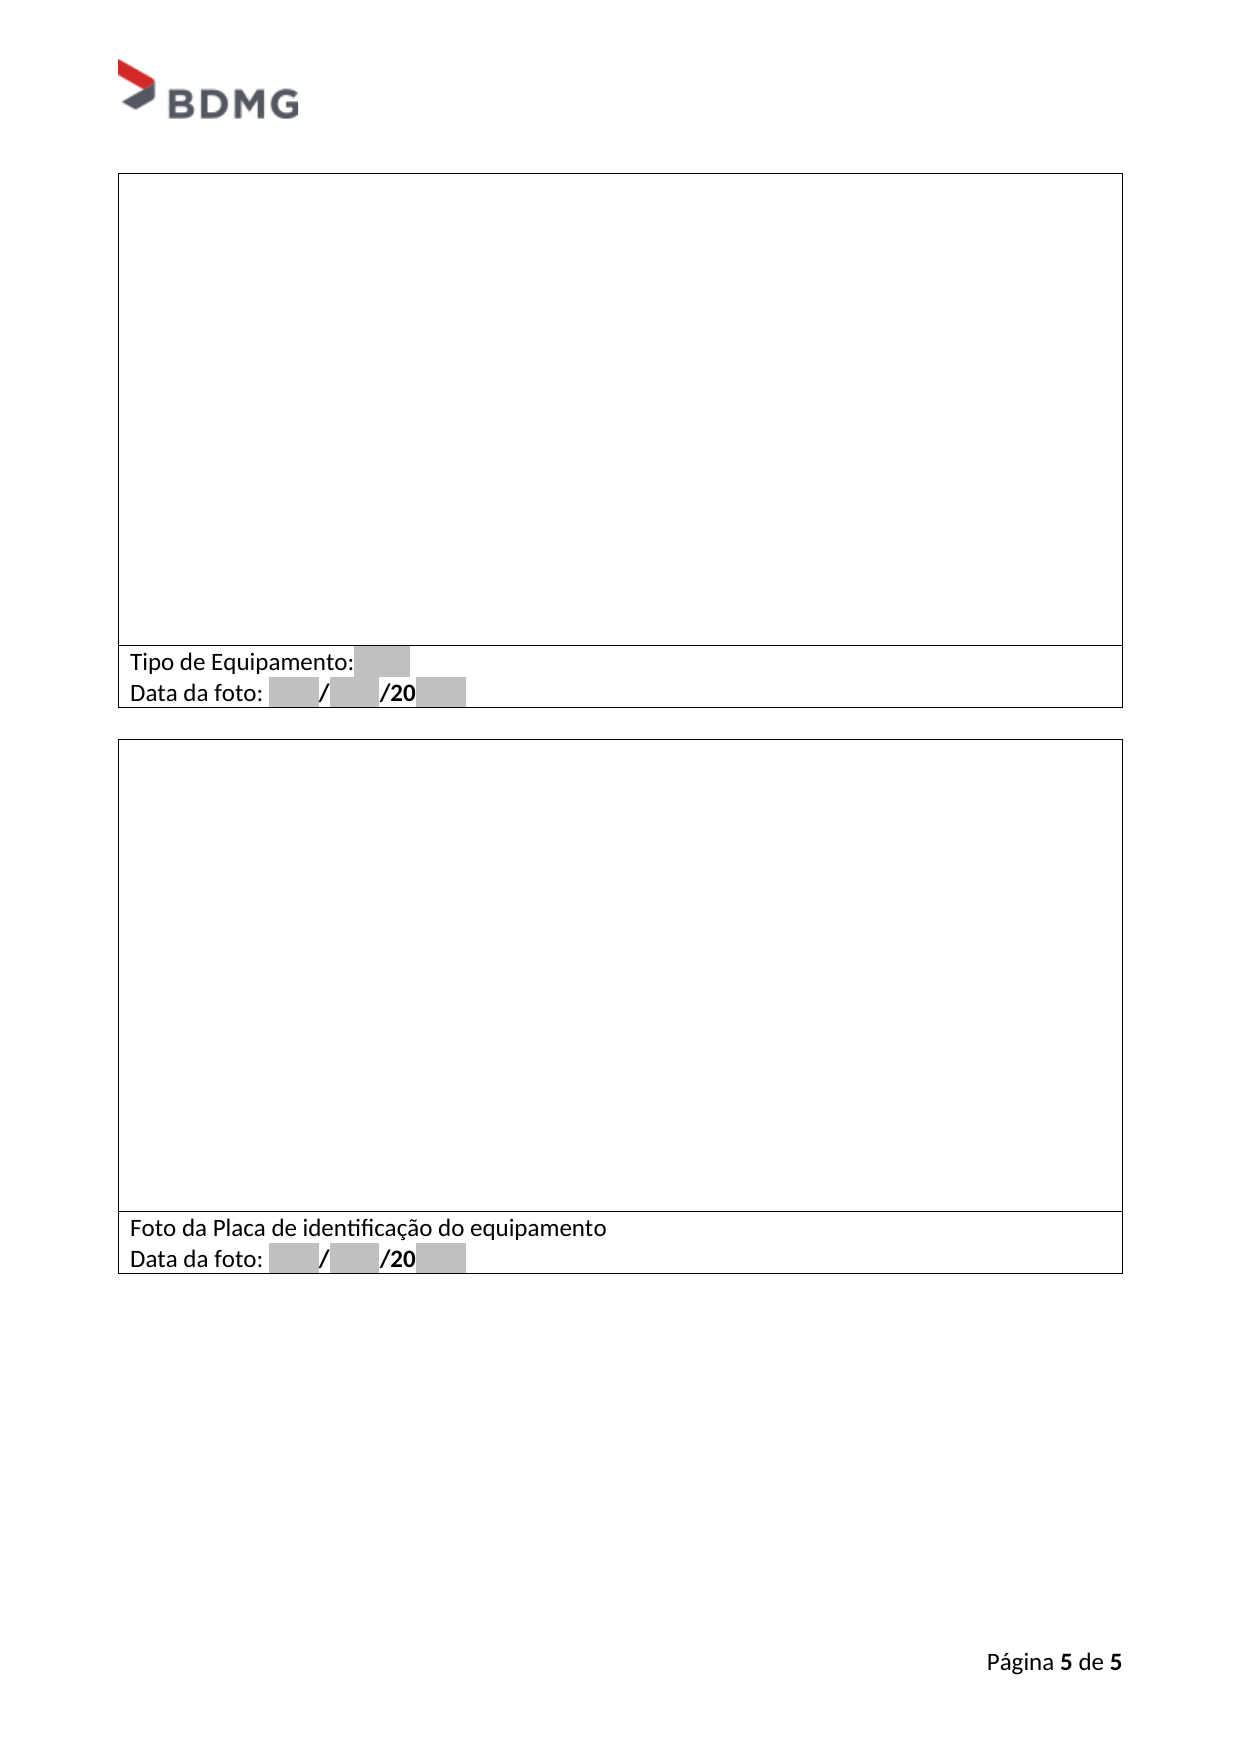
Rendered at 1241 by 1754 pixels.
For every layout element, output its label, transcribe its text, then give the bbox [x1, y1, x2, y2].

table_cell Tipo de Equipamento: Data da foto: / /20 [119, 646, 354, 707]
table_header [119, 174, 1122, 645]
picture [118, 59, 299, 130]
table_cell Tipo de Equipamento: Data da foto: / /20 [379, 646, 1122, 707]
table_cell Foto da Placa de identificação do equipamento Data da foto: / /20 [119, 1212, 1122, 1273]
table_header [119, 740, 1122, 1211]
